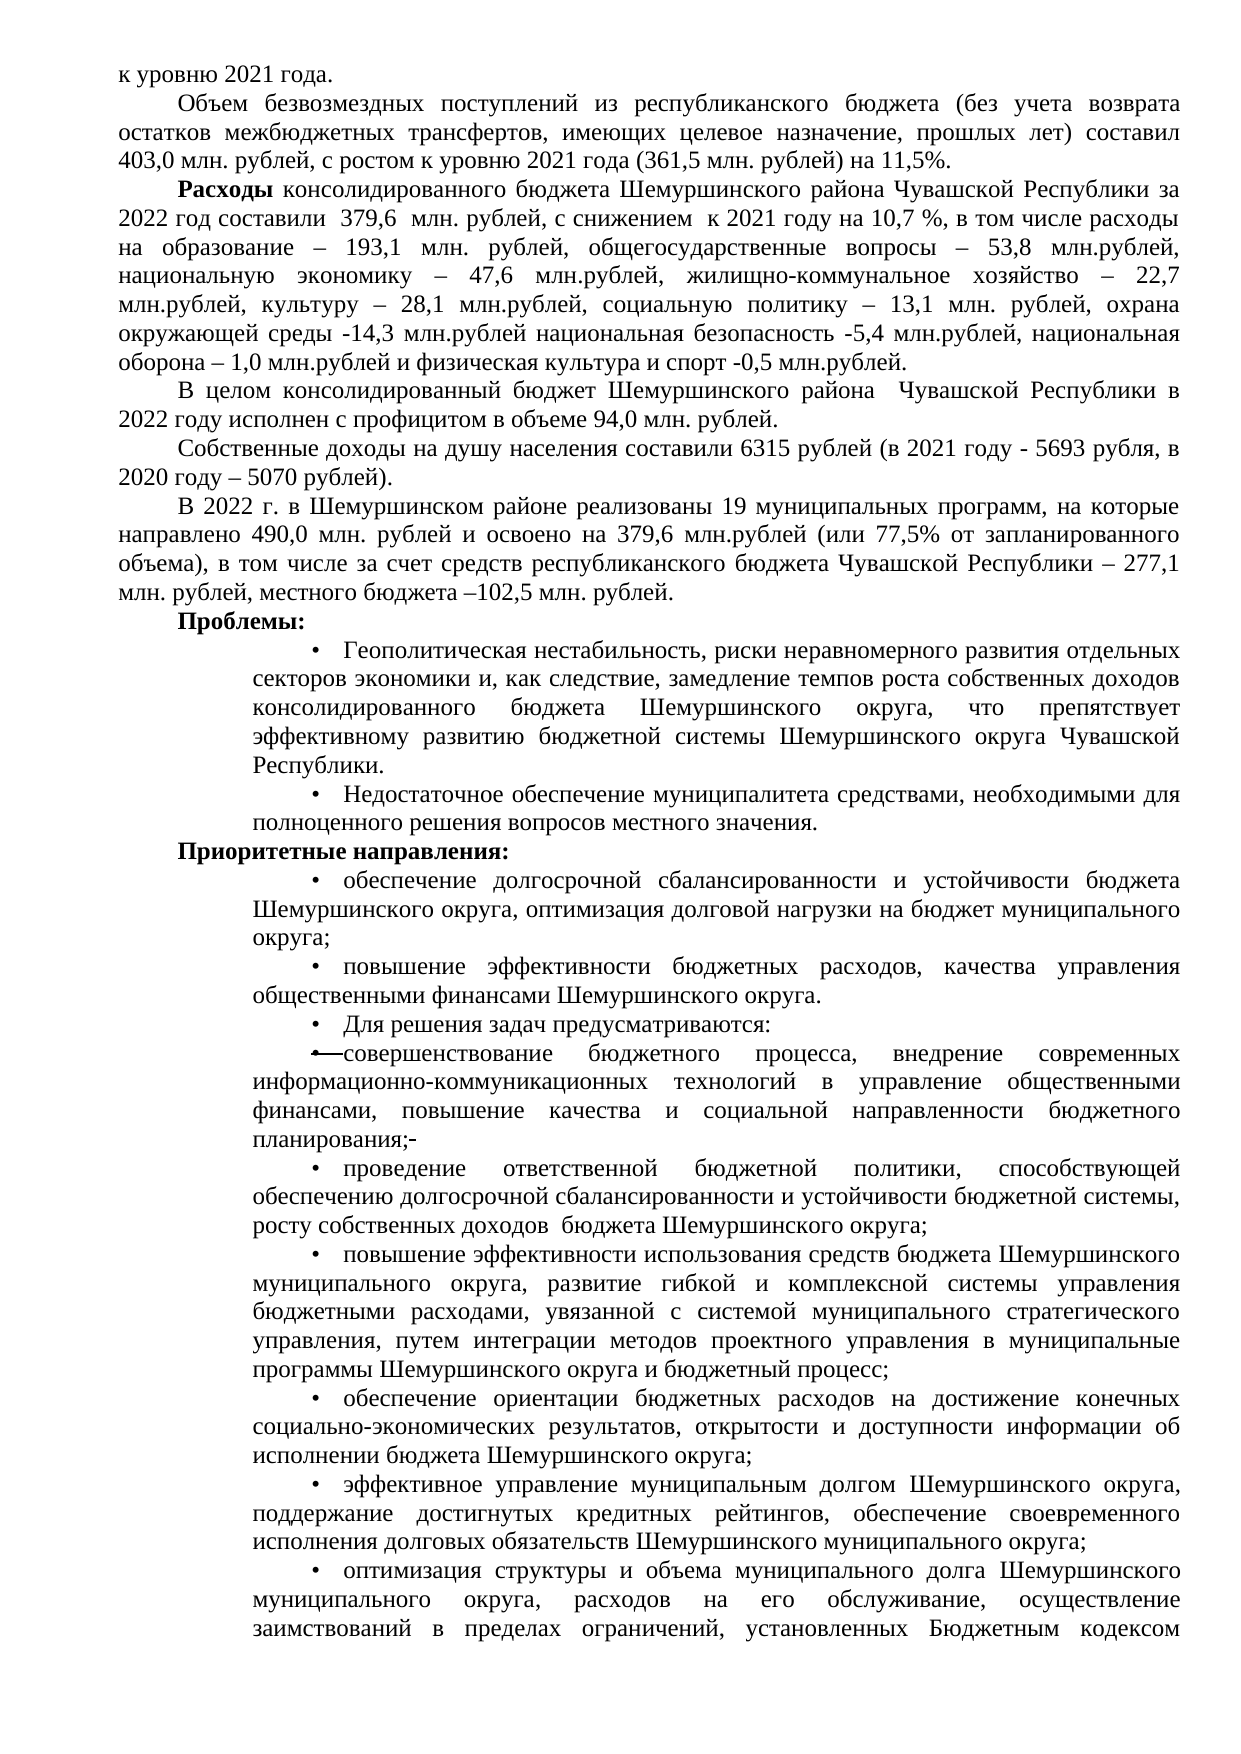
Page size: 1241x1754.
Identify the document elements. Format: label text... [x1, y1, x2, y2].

list эффективное управление муниципальным долгом Шемуршинского округа, поддержание достигнутых кредитных рейтингов, обеспечение своевременного исполнения долговых обязательств Шемуршинского муниципального округа; [252, 1469, 1181, 1555]
list Геополитическая нестабильность, риски неравномерного развития отдельных секторов экономики и, как следствие, замедление темпов роста собственных доходов консолидированного бюджета Шемуршинского округа, что препятствует эффективному развитию бюджетной системы Шемуршинского округа Чувашской Республики. [252, 635, 1181, 778]
list совершенствование бюджетного процесса, внедрение современных информационно-коммуникационных технологий в управление общественными финансами, повышение качества и социальной направленности бюджетного планирования; [252, 1038, 1181, 1153]
text Проблемы: [118, 606, 1181, 635]
list Недостаточное обеспечение муниципалитета средствами, необходимыми для полноценного решения вопросов местного значения. [252, 779, 1181, 836]
text Объем безвозмездных поступлений из республиканского бюджета (без учета возврата остатков межбюджетных трансфертов, имеющих целевое назначение, прошлых лет) составил 403,0 млн. рублей, с ростом к уровню 2021 года (361,5 млн. рублей) на 11,5%. [118, 88, 1181, 174]
text Собственные доходы на душу населения составили 6315 рублей (в 2021 году - 5693 рубля, в 2020 году – 5070 рублей). [118, 433, 1181, 491]
text В целом консолидированный бюджет Шемуршинского района Чувашской Республики в 2022 году исполнен с профицитом в объеме 94,0 млн. рублей. [118, 376, 1181, 433]
text В 2022 г. в Шемуршинском районе реализованы 19 муниципальных программ, на которые направлено 490,0 млн. рублей и освоено на 379,6 млн.рублей (или 77,5% от запланированного объема), в том числе за счет средств республиканского бюджета Чувашской Республики – 277,1 млн. рублей, местного бюджета –102,5 млн. рублей. [118, 491, 1181, 606]
list обеспечение ориентации бюджетных расходов на достижение конечных социально-экономических результатов, открытости и доступности информации об исполнении бюджета Шемуршинского округа; [252, 1383, 1181, 1469]
list обеспечение долгосрочной сбалансированности и устойчивости бюджета Шемуршинского округа, оптимизация долговой нагрузки на бюджет муниципального округа; [252, 865, 1181, 951]
list Для решения задач предусматриваются: [252, 1009, 1181, 1038]
list повышение эффективности использования средств бюджета Шемуршинского муниципального округа, развитие гибкой и комплексной системы управления бюджетными расходами, увязанной с системой муниципального стратегического управления, путем интеграции методов проектного управления в муниципальные программы Шемуршинского округа и бюджетный процесс; [252, 1239, 1181, 1383]
text Расходы консолидированного бюджета Шемуршинского района Чувашской Республики за 2022 год составили 379,6 млн. рублей, с снижением к 2021 году на 10,7 %, в том числе расходы на образование – 193,1 млн. рублей, общегосударственные вопросы – 53,8 млн.рублей, национальную экономику – 47,6 млн.рублей, жилищно-коммунальное хозяйство – 22,7 млн.рублей, культуру – 28,1 млн.рублей, социальную политику – 13,1 млн. рублей, охрана окружающей среды -14,3 млн.рублей национальная безопасность -5,4 млн.рублей, национальная оборона – 1,0 млн.рублей и физическая культура и спорт -0,5 млн.рублей. [118, 174, 1181, 376]
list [252, 1555, 1181, 1641]
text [118, 59, 1181, 88]
text Приоритетные направления: [118, 836, 1181, 865]
list повышение эффективности бюджетных расходов, качества управления общественными финансами Шемуршинского округа. [252, 951, 1181, 1009]
list проведение ответственной бюджетной политики, способствующей обеспечению долгосрочной сбалансированности и устойчивости бюджетной системы, росту собственных доходов бюджета Шемуршинского округа; [252, 1153, 1181, 1239]
